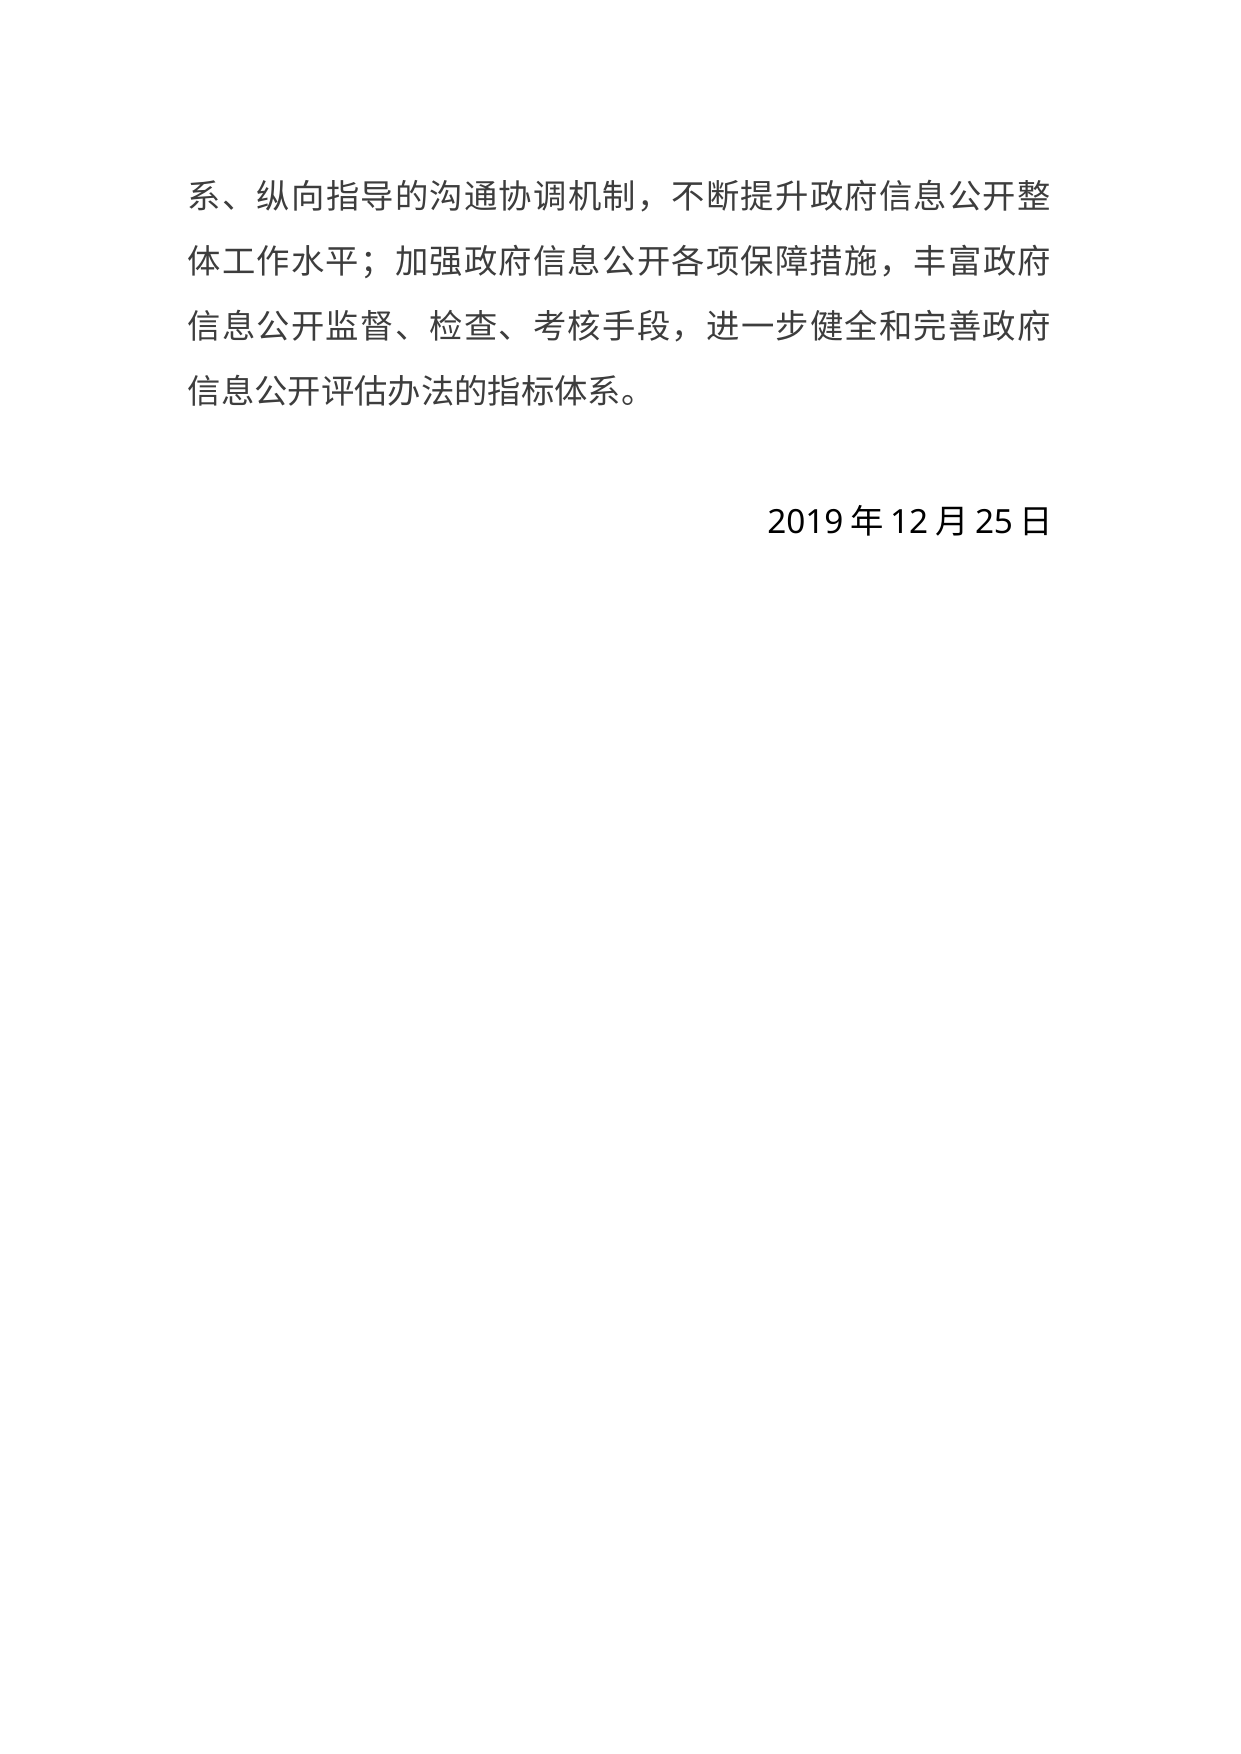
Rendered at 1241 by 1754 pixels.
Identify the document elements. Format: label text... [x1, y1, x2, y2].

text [187, 162, 1053, 422]
text 2019年12月25日 [187, 487, 1053, 552]
